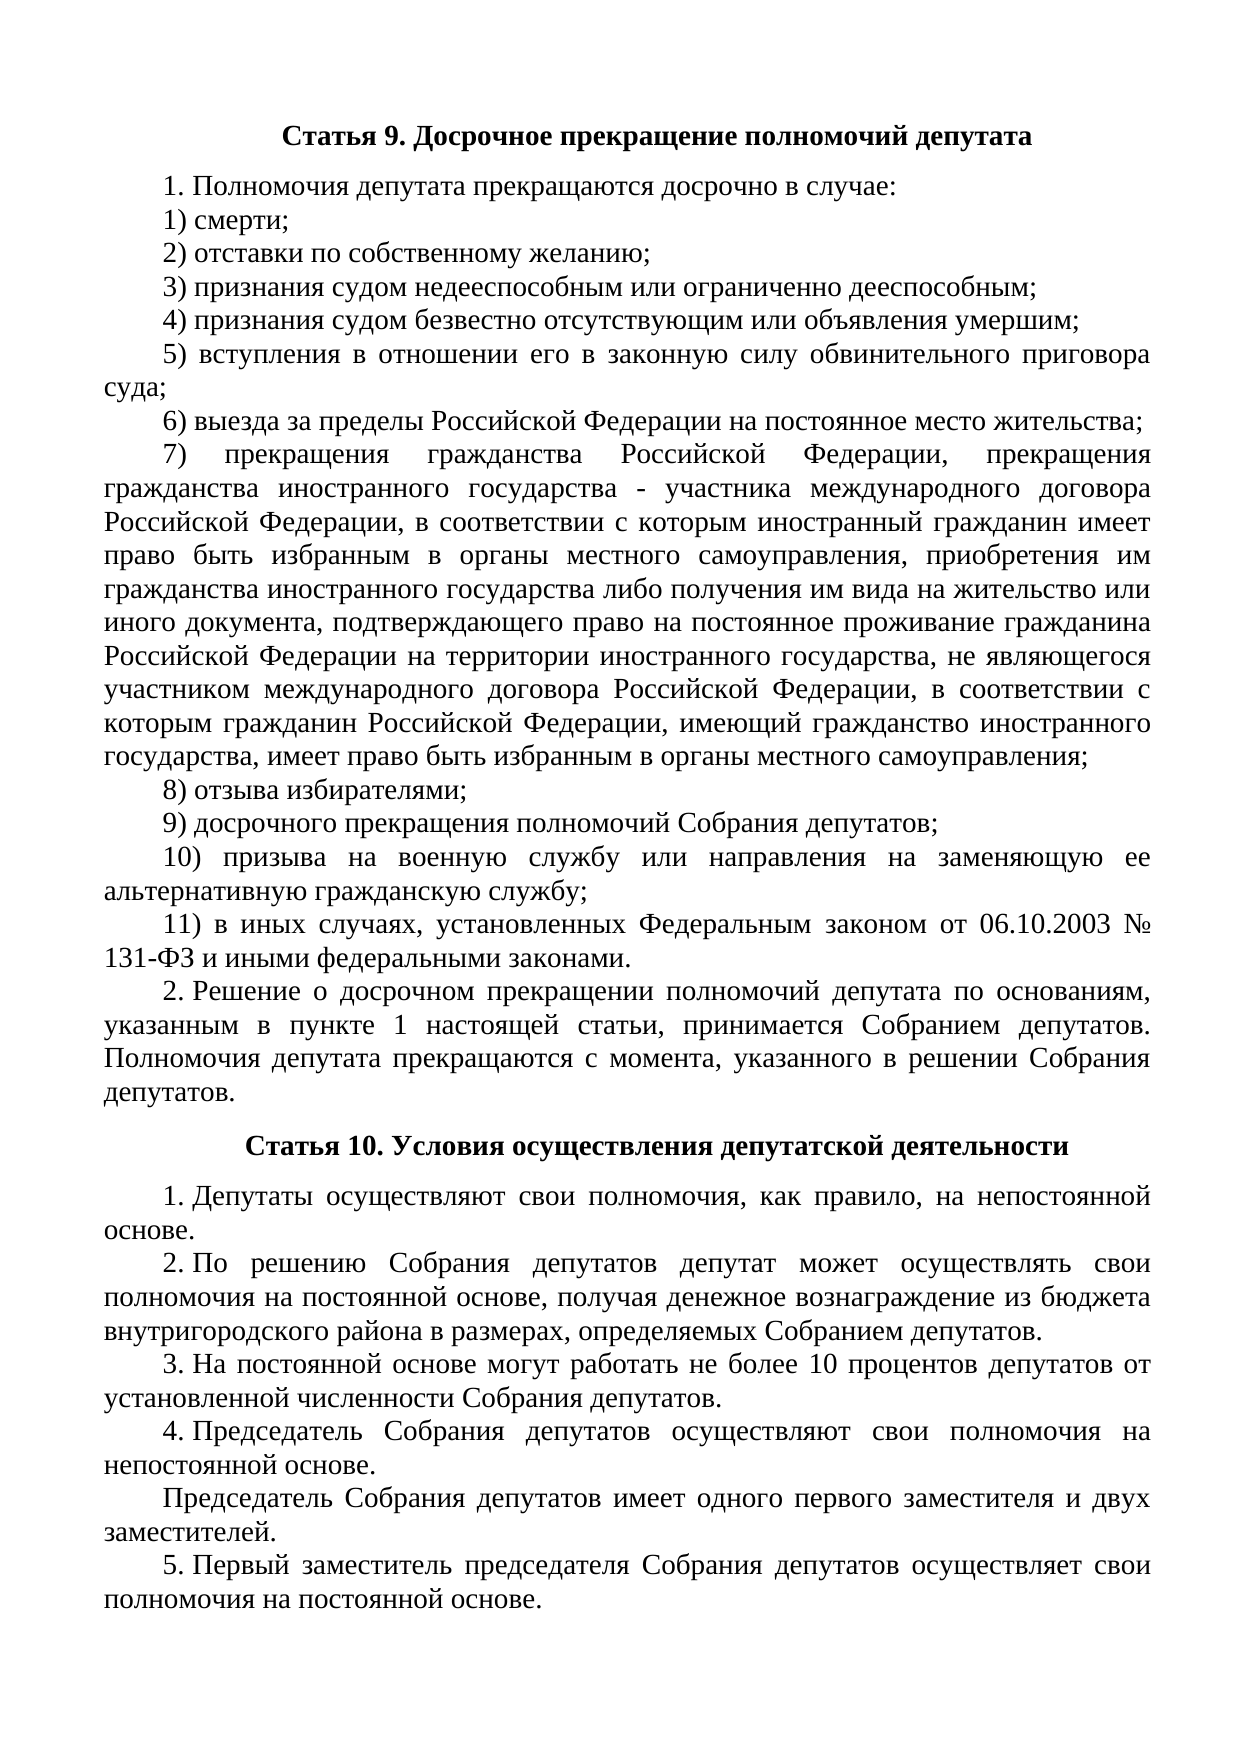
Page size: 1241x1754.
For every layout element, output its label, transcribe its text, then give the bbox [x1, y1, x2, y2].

text 3) признания судом недееспособным или ограниченно дееспособным; [103, 269, 1152, 302]
text Статья 10. Условия осуществления депутатской деятельности [103, 1128, 1152, 1162]
text 9) досрочного прекращения полномочий Собрания депутатов; [103, 806, 1152, 839]
list Депутаты осуществляют свои полномочия, как правило, на непостоянной основе. [103, 1178, 1152, 1246]
list Председатель Собрания депутатов осуществляют свои полномочия на непостоянной основе. [103, 1413, 1152, 1480]
text 1) смерти; [103, 202, 1152, 235]
text 6) выезда за пределы Российской Федерации на постоянное место жительства; [103, 403, 1152, 437]
list По решению Собрания депутатов депутат может осуществлять свои полномочия на постоянной основе, получая денежное вознаграждение из бюджета внутригородского района в размерах, определяемых Собранием депутатов. [103, 1246, 1152, 1346]
text 11) в иных случаях, установленных Федеральным законом от 06.10.2003 № 131-ФЗ и иными федеральными законами. [103, 906, 1152, 973]
list На постоянной основе могут работать не более 10 процентов депутатов от установленной численности Собрания депутатов. [103, 1346, 1152, 1413]
text 7) прекращения гражданства Российской Федерации, прекращения гражданства иностранного государства - участника международного договора Российской Федерации, в соответствии с которым иностранный гражданин имеет право быть избранным в органы местного самоуправления, приобретения им гражданства иностранного государства либо получения им вида на жительство или иного документа, подтверждающего право на постоянное проживание гражданина Российской Федерации на территории иностранного государства, не являющегося участником международного договора Российской Федерации, в соответствии с которым гражданин Российской Федерации, имеющий гражданство иностранного государства, имеет право быть избранным в органы местного самоуправления; [103, 437, 1152, 772]
list Решение о досрочном прекращении полномочий депутата по основаниям, указанным в пункте 1 настоящей статьи, принимается Собранием депутатов. Полномочия депутата прекращаются с момента, указанного в решении Собрания депутатов. [103, 973, 1152, 1107]
text 8) отзыва избирателями; [103, 772, 1152, 806]
text 2) отставки по собственному желанию; [103, 235, 1152, 269]
list Полномочия депутата прекращаются досрочно в случае: [103, 168, 1152, 202]
list Первый заместитель председателя Собрания депутатов осуществляет свои полномочия на постоянной основе. [103, 1547, 1152, 1614]
text Статья 9. Досрочное прекращение полномочий депутата [103, 118, 1152, 152]
text 4) признания судом безвестно отсутствующим или объявления умершим; [103, 302, 1152, 336]
text 10) призыва на военную службу или направления на заменяющую ее альтернативную гражданскую службу; [103, 839, 1152, 906]
list Председатель Собрания депутатов имеет одного первого заместителя и двух заместителей. [103, 1480, 1152, 1547]
text 5) вступления в отношении его в законную силу обвинительного приговора суда; [103, 336, 1152, 403]
